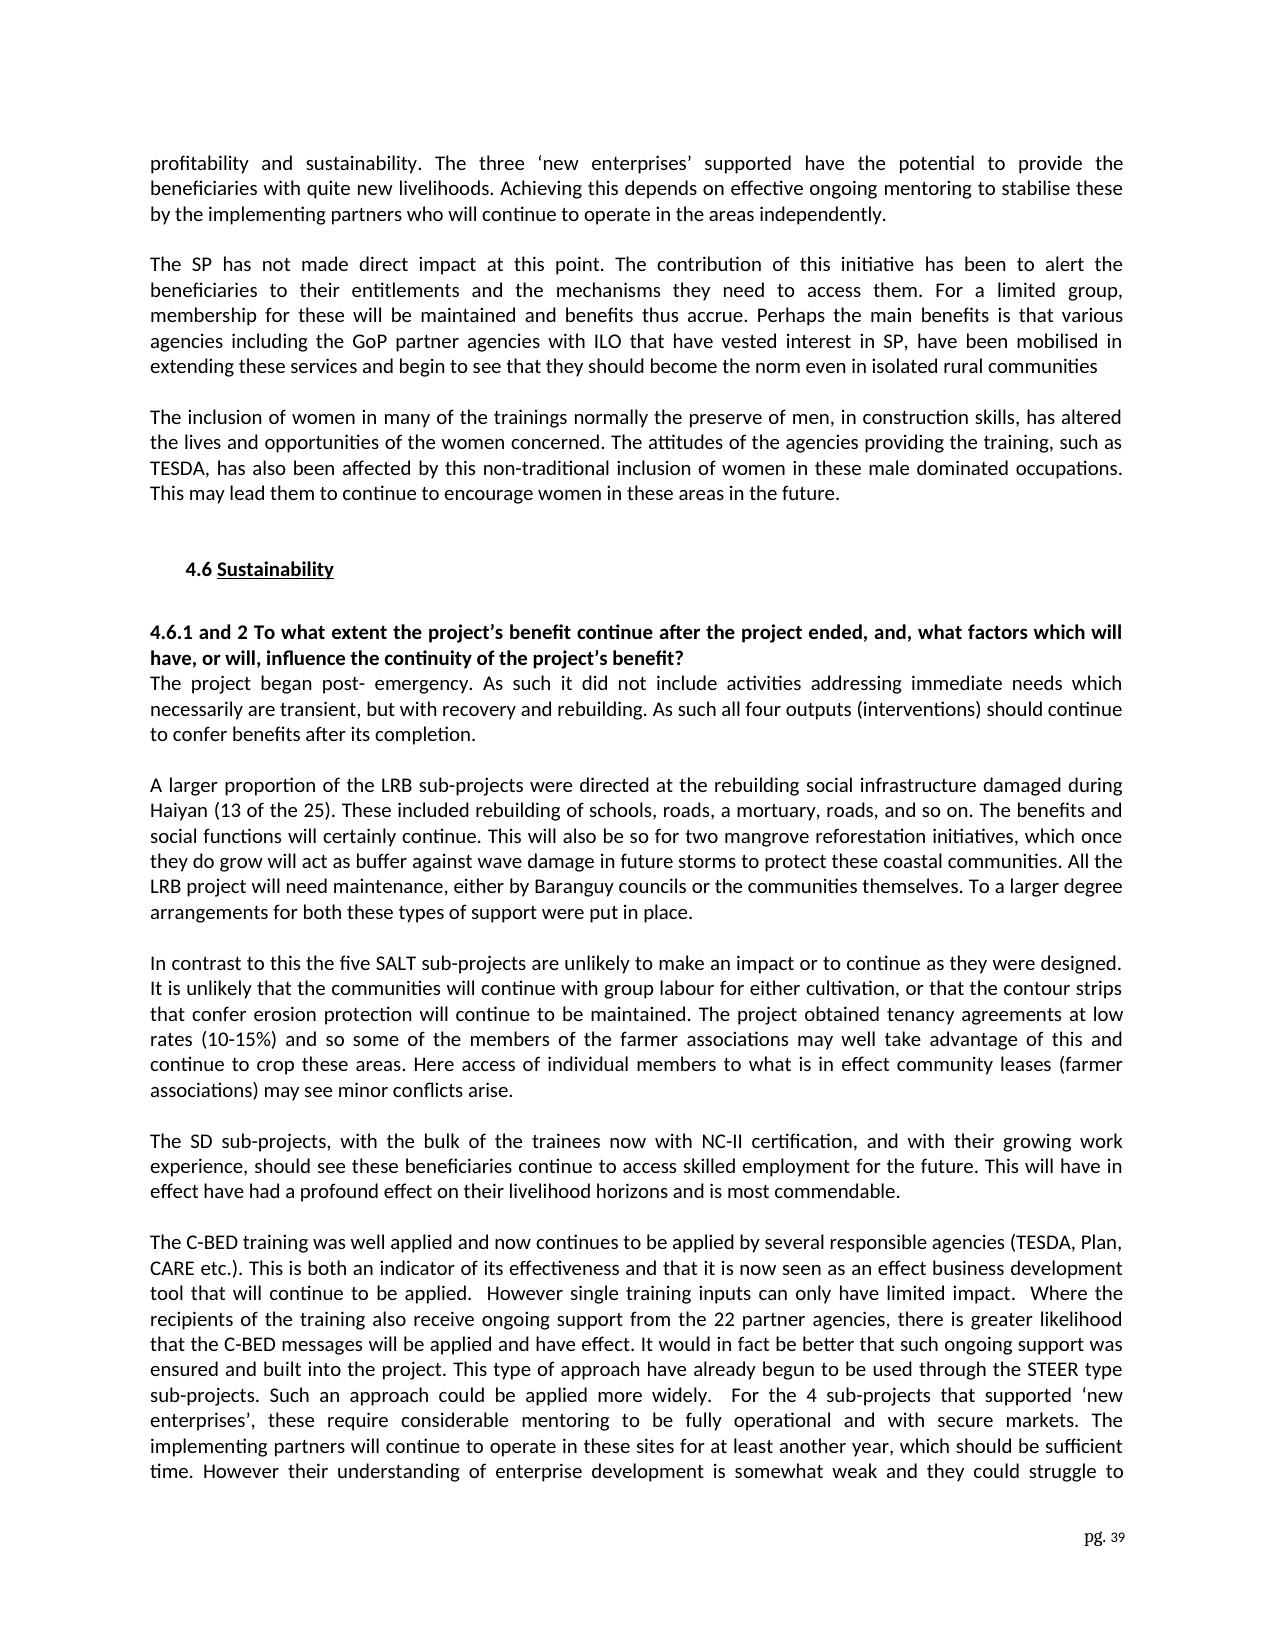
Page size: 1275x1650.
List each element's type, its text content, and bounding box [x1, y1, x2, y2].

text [150, 150, 1125, 226]
text The SD sub-projects, with the bulk of the trainees now with NC-II certification, and with their growing work experience, should see these beneficiaries continue to access skilled employment for the future. This will have in effect have had a profound effect on their livelihood horizons and is most commendable. [150, 1128, 1125, 1204]
subtitle 4.6 Sustainability [185, 556, 1125, 582]
text A larger proportion of the LRB sub-projects were directed at the rebuilding social infrastructure damaged during Haiyan (13 of the 25). These included rebuilding of schools, roads, a mortuary, roads, and so on. The benefits and social functions will certainly continue. This will also be so for two mangrove reforestation initiatives, which once they do grow will act as buffer against wave damage in future storms to protect these coastal communities. All the LRB project will need maintenance, either by Baranguy councils or the communities themselves. To a larger degree arrangements for both these types of support were put in place. [150, 772, 1125, 924]
text The SP has not made direct impact at this point. The contribution of this initiative has been to alert the beneficiaries to their entitlements and the mechanisms they need to access them. For a limited group, membership for these will be maintained and benefits thus accrue. Perhaps the main benefits is that various agencies including the GoP partner agencies with ILO that have vested interest in SP, have been mobilised in extending these services and begin to see that they should become the norm even in isolated rural communities [150, 252, 1125, 379]
text The inclusion of women in many of the trainings normally the preserve of men, in construction skills, has altered the lives and opportunities of the women concerned. The attitudes of the agencies providing the training, such as TESDA, has also been affected by this non-traditional inclusion of women in these male dominated occupations. This may lead them to continue to encourage women in these areas in the future. [150, 404, 1125, 506]
text The project began post- emergency. As such it did not include activities addressing immediate needs which necessarily are transient, but with recovery and rebuilding. As such all four outputs (interventions) should continue to confer benefits after its completion. [150, 670, 1125, 747]
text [150, 1229, 1125, 1484]
text 4.6.1 and 2 To what extent the project’s benefit continue after the project ended, and, what factors which will have, or will, influence the continuity of the project’s benefit? [150, 619, 1125, 670]
text In contrast to this the five SALT sub-projects are unlikely to make an impact or to continue as they were designed. It is unlikely that the communities will continue with group labour for either cultivation, or that the contour strips that confer erosion protection will continue to be maintained. The project obtained tenancy agreements at low rates (10-15%) and so some of the members of the farmer associations may well take advantage of this and continue to crop these areas. Here access of individual members to what is in effect community leases (farmer associations) may see minor conflicts arise. [150, 950, 1125, 1102]
